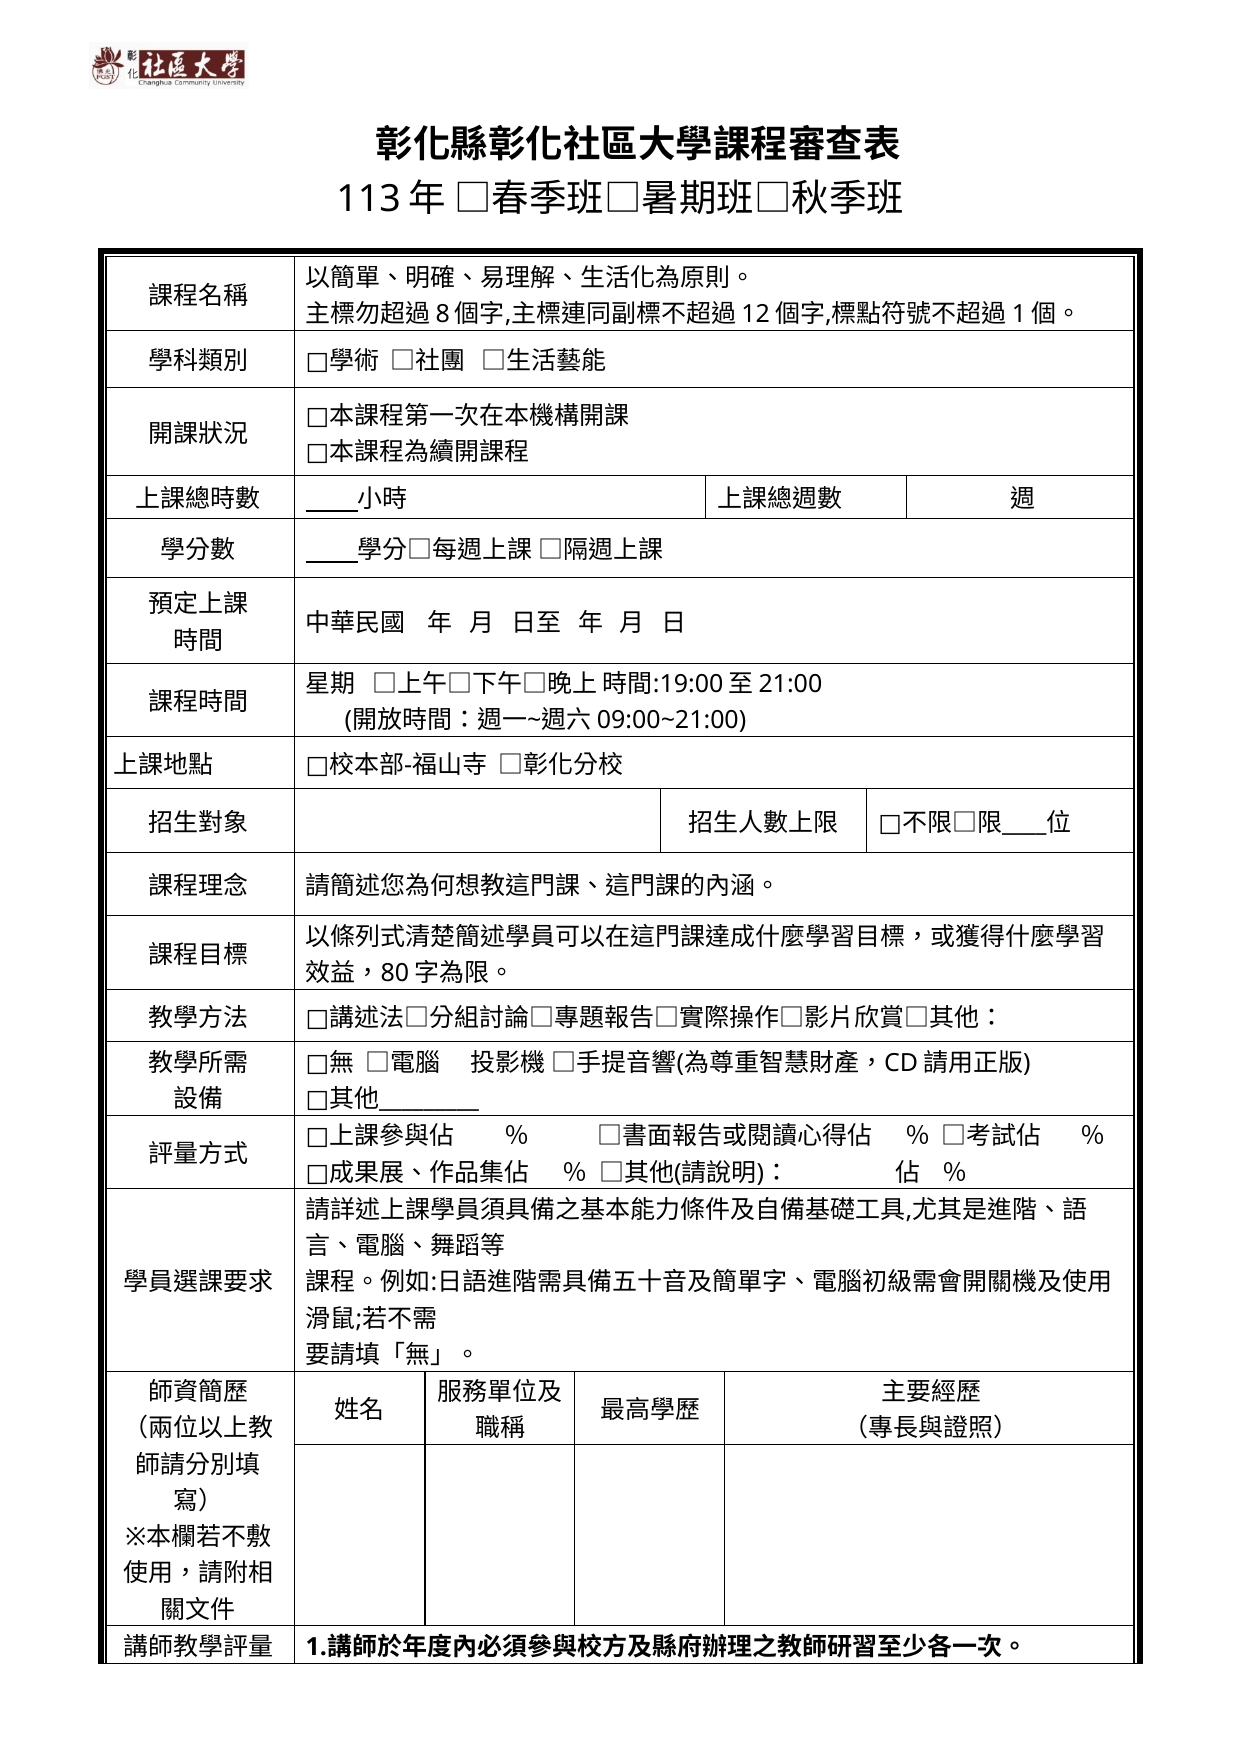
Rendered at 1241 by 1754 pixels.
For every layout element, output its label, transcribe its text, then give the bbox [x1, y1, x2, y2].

table_cell 學員選課要求 [107, 1189, 294, 1371]
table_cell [295, 1626, 1133, 1663]
table_cell 上課地點 [107, 737, 294, 788]
table_header 課程名稱 [107, 257, 294, 330]
table_cell 學分□每週上課 □隔週上課 [295, 519, 1133, 577]
table_cell [426, 1445, 574, 1625]
table_cell 預定上課 時間 [107, 578, 294, 663]
table_cell 主要經歷 （專長與證照） [725, 1372, 1133, 1444]
table_cell □本課程第一次在本機構開課 □本課程為續開課程 [295, 388, 1133, 475]
table_cell 中華民國 年 月 日至 年 月 日 [295, 578, 1133, 663]
table_cell 課程目標 [107, 916, 294, 989]
table_cell [575, 1445, 724, 1625]
table_cell [295, 1445, 424, 1625]
table_cell 課程時間 [107, 664, 294, 736]
table_cell 上課總週數 [706, 476, 906, 518]
table_cell 開課狀況 [107, 388, 294, 475]
table_cell [725, 1445, 1133, 1625]
table_cell 學分數 [107, 519, 294, 577]
text 彰化縣彰化社區大學課程審查表 [89, 114, 1187, 168]
table_cell 上課總時數 [107, 476, 294, 518]
text 113年 □春季班□暑期班□秋季班 [89, 168, 1152, 223]
table_cell 學科類別 [107, 331, 294, 387]
table_cell 招生人數上限 [661, 789, 866, 852]
table_cell 服務單位及職稱 [426, 1372, 574, 1444]
table_cell 姓名 [295, 1372, 424, 1444]
table_cell [295, 789, 660, 852]
table_header 以簡單、明確、易理解、生活化為原則。 主標勿超過8個字,主標連同副標不超過12個字,標點符號不超過1個。 [295, 257, 1133, 330]
table_cell □無 □電腦 投影機 □手提音響(為尊重智慧財產，CD請用正版) □其他_________ [295, 1042, 1133, 1115]
table_cell 課程理念 [107, 853, 294, 915]
table_cell 講師教學評量 [107, 1626, 294, 1663]
table_cell 星期 □上午□下午□晚上 時間:19:00至21:00 (開放時間：週一~週六 09:00~21:00) [295, 664, 1133, 736]
table_cell 師資簡歷 （兩位以上教師請分別填寫） ※本欄若不敷使用，請附相關文件 [107, 1372, 294, 1625]
table_cell 週 [907, 476, 1133, 518]
table_cell 請簡述您為何想教這門課、這門課的內涵。 [295, 853, 1133, 915]
table_cell 最高學歷 [575, 1372, 724, 1444]
table_cell □學術 □社團 □生活藝能 [295, 331, 1133, 387]
table_cell 小時 [295, 476, 705, 518]
table_cell 招生對象 [107, 789, 294, 852]
table_cell □講述法□分組討論□專題報告□實際操作□影片欣賞□其他： [295, 990, 1133, 1041]
table_cell □校本部-福山寺 □彰化分校 [295, 737, 1133, 788]
table_cell □上課參與佔 ％ □書面報告或閱讀心得佔 ％ □考試佔 ％ □成果展、作品集佔 ％ □其他(請說明)： 佔 ％ [295, 1116, 1133, 1188]
picture [88, 42, 249, 89]
table_cell □不限□限____位 [867, 789, 1133, 852]
table_cell 教學方法 [107, 990, 294, 1041]
table_cell 請詳述上課學員須具備之基本能力條件及自備基礎工具,尤其是進階、語言、電腦、舞蹈等 課程。例如:日語進階需具備五十音及簡單字、電腦初級需會開關機及使用滑鼠;若不需 要請填「無」。 [295, 1189, 1133, 1371]
table_cell 教學所需 設備 [107, 1042, 294, 1115]
table_cell 評量方式 [107, 1116, 294, 1188]
table_cell 以條列式清楚簡述學員可以在這門課達成什麼學習目標，或獲得什麼學習效益，80字為限。 [295, 916, 1133, 989]
